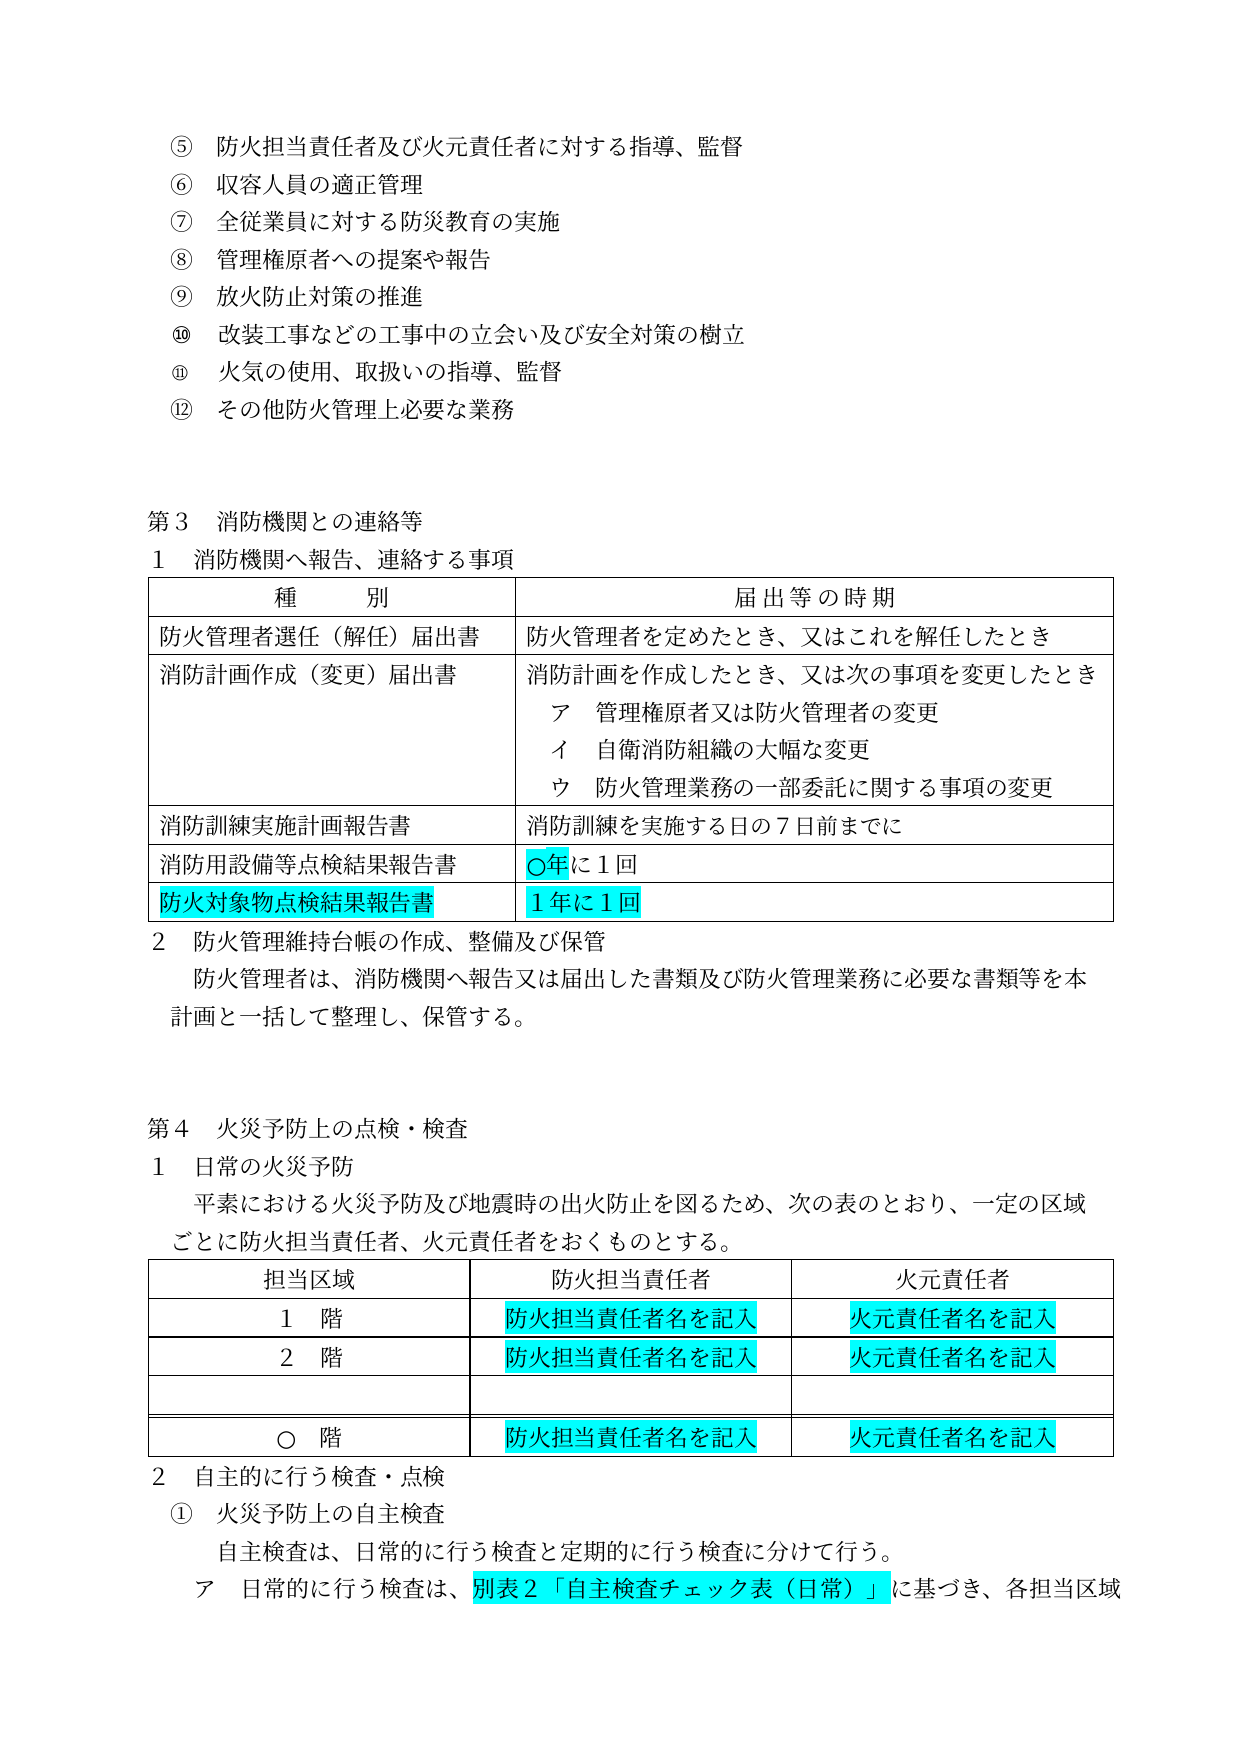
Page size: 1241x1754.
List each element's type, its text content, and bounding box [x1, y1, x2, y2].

table_cell 消防訓練実施計画報告書 [149, 806, 515, 844]
text ⑫ その他防火管理上必要な業務 [148, 389, 1122, 427]
text ⑤ 防火担当責任者及び火元責任者に対する指導、監督 [148, 127, 1122, 164]
text １ 消防機関へ報告、連絡する事項 [148, 539, 1122, 577]
table_header 火元責任者 [792, 1260, 1113, 1298]
table_cell [471, 1376, 791, 1413]
table_cell ○年に１回 [516, 845, 1113, 882]
text ごとに防火担当責任者、火元責任者をおくものとする。 [171, 1222, 1122, 1259]
text ２ 自主的に行う検査・点検 [148, 1457, 1122, 1494]
text 平素における火災予防及び地震時の出火防止を図るため、次の表のとおり、一定の区域 [194, 1184, 1122, 1222]
table_cell 火元責任者名を記入 [792, 1299, 1113, 1336]
table_cell 火元責任者名を記入 [792, 1418, 1113, 1456]
table_cell ２ 階 [149, 1338, 469, 1375]
table_header 種 別 [149, 578, 515, 616]
table_cell 防火対象物点検結果報告書 [149, 883, 515, 921]
table_cell 防火管理者を定めたとき、又はこれを解任したとき [516, 617, 1113, 654]
table_header 届出等の時期 [516, 578, 1113, 616]
table_cell 消防訓練を実施する日の７日前までに [516, 806, 1113, 844]
table_cell １年に１回 [516, 883, 1113, 921]
table_cell 防火管理者選任（解任）届出書 [149, 617, 515, 654]
table_cell [792, 1376, 1113, 1413]
list 火気の使用、取扱いの指導、監督 [171, 352, 1122, 389]
table_header 担当区域 [149, 1260, 469, 1298]
text １ 日常の火災予防 [148, 1147, 1122, 1184]
table_cell 火元責任者名を記入 [792, 1338, 1113, 1375]
text ⑥ 収容人員の適正管理 [148, 164, 1122, 202]
table_cell ○ 階 [149, 1418, 469, 1456]
text 第４ 火災予防上の点検・検査 [148, 1109, 1122, 1147]
text 自主検査は、日常的に行う検査と定期的に行う検査に分けて行う。 [217, 1532, 1122, 1569]
text ⑨ 放火防止対策の推進 [148, 277, 1122, 314]
table_cell 消防用設備等点検結果報告書 [149, 845, 515, 882]
table_cell 消防計画作成（変更）届出書 [149, 655, 515, 805]
text 計画と一括して整理し、保管する。 [148, 997, 1122, 1034]
text ⑦ 全従業員に対する防災教育の実施 [148, 202, 1122, 239]
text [194, 1569, 1122, 1607]
table_cell １ 階 [149, 1299, 469, 1336]
text ⑧ 管理権原者への提案や報告 [148, 239, 1122, 277]
text 防火管理者は、消防機関へ報告又は届出した書類及び防火管理業務に必要な書類等を本 [194, 959, 1122, 997]
text 第３ 消防機関との連絡等 [148, 502, 1122, 539]
table_cell 防火担当責任者名を記入 [471, 1299, 791, 1336]
table_cell 防火担当責任者名を記入 [471, 1418, 791, 1456]
table_cell 防火担当責任者名を記入 [471, 1338, 791, 1375]
table_cell [149, 1376, 469, 1413]
table_cell 消防計画を作成したとき、又は次の事項を変更したとき ア 管理権原者又は防火管理者の変更 イ 自衛消防組織の大幅な変更 ウ 防火管理業務の一部委託に関する事項の変更 [516, 655, 1113, 805]
text ２ 防火管理維持台帳の作成、整備及び保管 [148, 922, 1122, 959]
table_header 防火担当責任者 [471, 1260, 791, 1298]
list 改装工事などの工事中の立会い及び安全対策の樹立 [171, 314, 1122, 352]
text ① 火災予防上の自主検査 [148, 1494, 1122, 1532]
